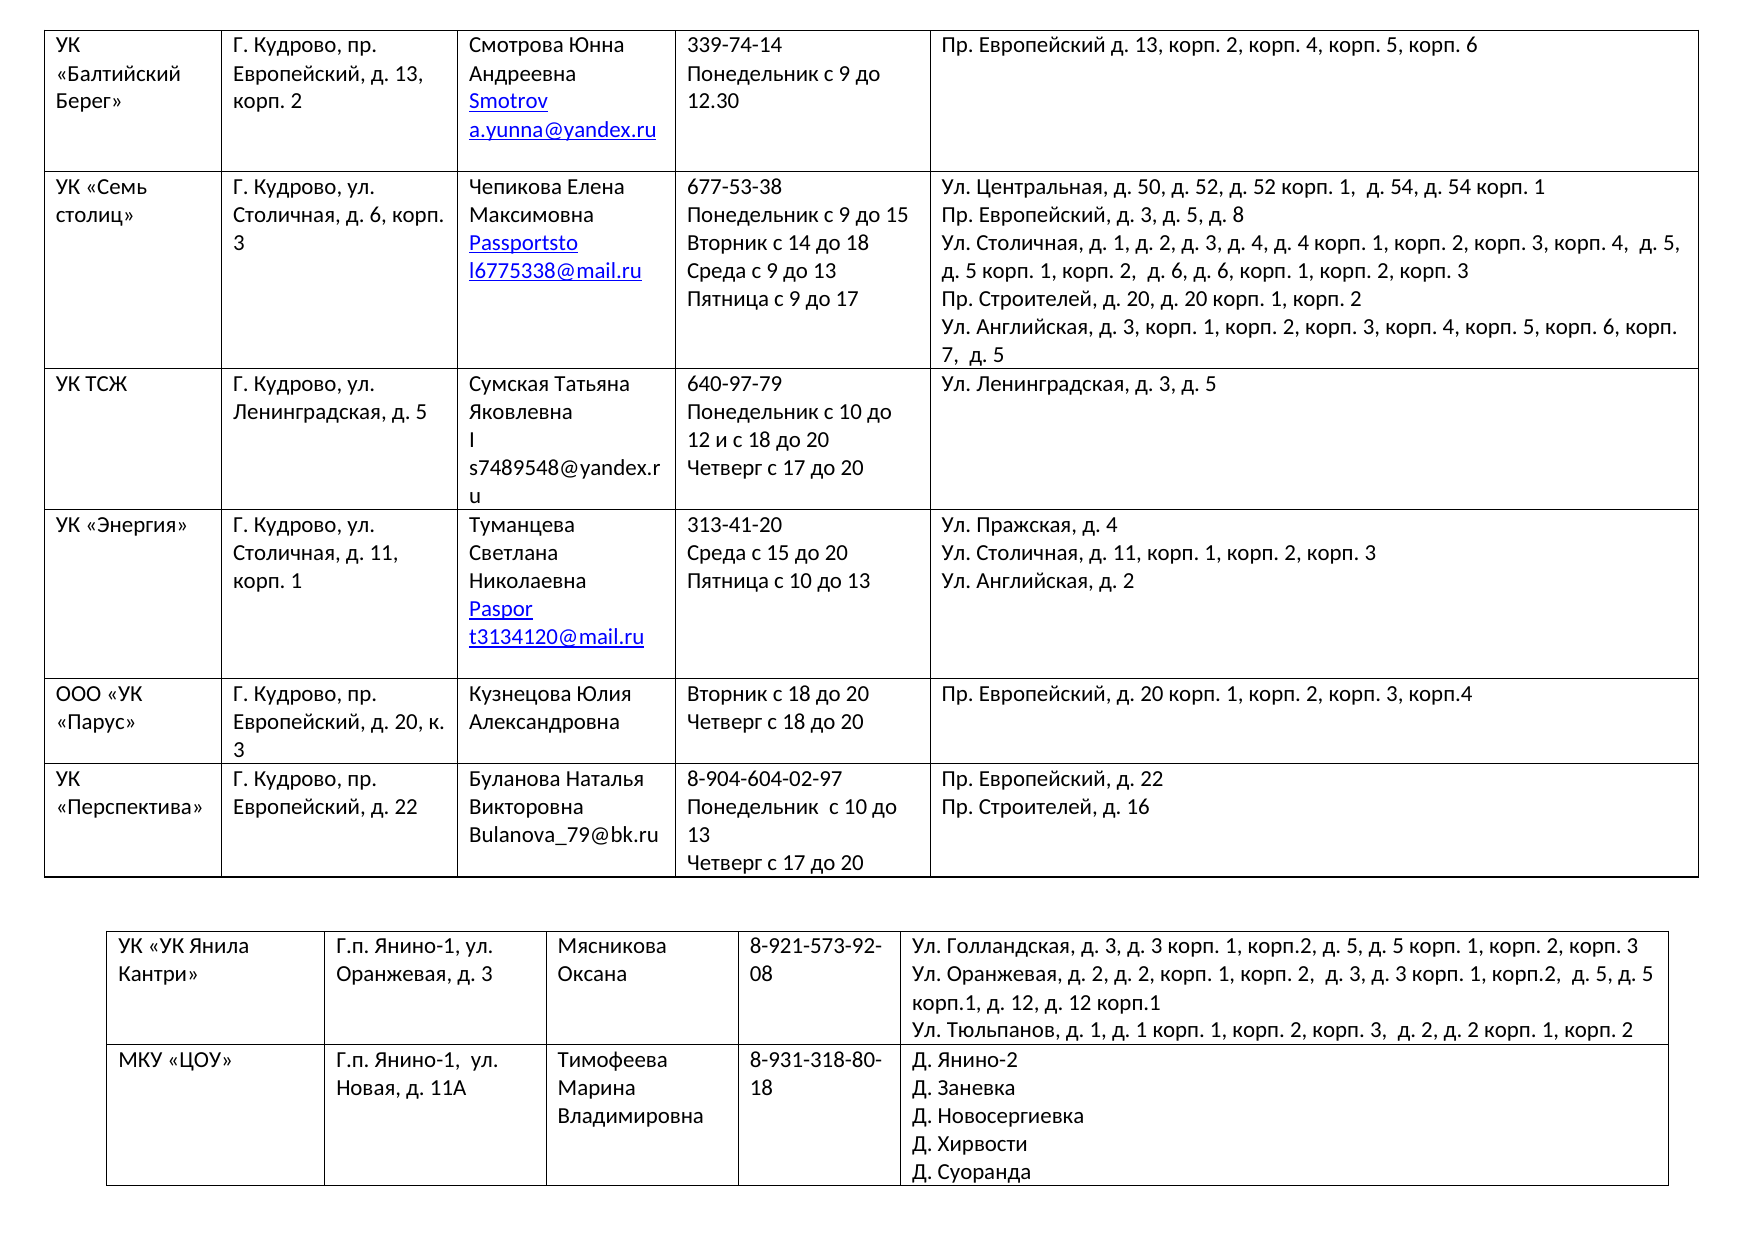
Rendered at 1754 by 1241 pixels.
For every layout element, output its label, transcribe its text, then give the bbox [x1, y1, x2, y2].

table_cell Туманцева Светлана Николаевна Pasport3134120@mail.ru [458, 510, 675, 678]
table_header 339-74-14 Понедельник с 9 до 12.30 [676, 31, 930, 171]
table_header Мясникова Оксана [547, 932, 738, 1044]
table_cell Чепикова Елена Максимовна Passportstol6775338@mail.ru [458, 172, 675, 368]
table_cell Вторник с 18 до 20 Четверг с 18 до 20 [676, 679, 930, 763]
table_header Г.п. Янино-1, ул. Оранжевая, д. 3 [325, 932, 546, 1044]
table_cell Г. Кудрово, пр. Европейский, д. 20, к. 3 [222, 679, 457, 763]
table_cell Ул. Ленинградская, д. 3, д. 5 [931, 369, 1698, 509]
table_header Ул. Голландская, д. 3, д. 3 корп. 1, корп.2, д. 5, д. 5 корп. 1, корп. 2, корп. 3 Ул. Оранжевая, д. 2, д. 2, корп. 1, корп. 2, д. 3, д. 3 корп. 1, корп.2, д. 5, д. 5 корп.1, д. 12, д. 12 корп.1 Ул. Тюльпанов, д. 1, д. 1 корп. 1, корп. 2, корп. 3, д. 2, д. 2 корп. 1, корп. 2 [901, 932, 1668, 1044]
table_cell Ул. Пражская, д. 4 Ул. Столичная, д. 11, корп. 1, корп. 2, корп. 3 Ул. Английская, д. 2 [931, 510, 1698, 678]
table_cell 8-904-604-02-97 Понедельник с 10 до 13 Четверг с 17 до 20 [676, 764, 930, 876]
table_cell Г. Кудрово, пр. Европейский, д. 22 [222, 764, 457, 876]
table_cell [547, 1045, 738, 1185]
table_cell Буланова Наталья Викторовна Bulanova_79@bk.ru [458, 764, 675, 876]
table_cell Кузнецова Юлия Александровна [458, 679, 675, 763]
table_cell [901, 1045, 1668, 1185]
table_cell Г. Кудрово, ул. Ленинградская, д. 5 [222, 369, 457, 509]
table_header УК «УК Янила Кантри» [107, 932, 324, 1044]
table_cell УК «Перспектива» [45, 764, 221, 876]
table_cell 677-53-38 Понедельник с 9 до 15 Вторник с 14 до 18 Среда с 9 до 13 Пятница с 9 до 17 [676, 172, 930, 368]
table_header Пр. Европейский д. 13, корп. 2, корп. 4, корп. 5, корп. 6 [931, 31, 1698, 171]
table_cell Пр. Европейский, д. 20 корп. 1, корп. 2, корп. 3, корп.4 [931, 679, 1698, 763]
table_cell 313-41-20 Среда с 15 до 20 Пятница с 10 до 13 [676, 510, 930, 678]
table_cell ООО «УК «Парус» [45, 679, 221, 763]
table_header Смотрова Юнна Андреевна Smotrova.yunna@yandex.ru [458, 31, 675, 171]
table_cell УК «Энергия» [45, 510, 221, 678]
table_header 8-921-573-92-08 [739, 932, 900, 1044]
table_cell Г. Кудрово, ул. Столичная, д. 11, корп. 1 [222, 510, 457, 678]
table_cell Пр. Европейский, д. 22 Пр. Строителей, д. 16 [931, 764, 1698, 876]
table_header УК «Балтийский Берег» [45, 31, 221, 171]
table_cell Сумская Татьяна Яковлевна Is7489548@yandex.ru [458, 369, 675, 509]
table_cell Г. Кудрово, ул. Столичная, д. 6, корп. 3 [222, 172, 457, 368]
table_header Г. Кудрово, пр. Европейский, д. 13, корп. 2 [222, 31, 457, 171]
table_cell МКУ «ЦОУ» [107, 1045, 324, 1185]
table_cell 8-931-318-80-18 [739, 1045, 900, 1185]
table_cell УК «Семь столиц» [45, 172, 221, 368]
table_cell УК ТСЖ [45, 369, 221, 509]
table_cell Ул. Центральная, д. 50, д. 52, д. 52 корп. 1, д. 54, д. 54 корп. 1 Пр. Европейский, д. 3, д. 5, д. 8 Ул. Столичная, д. 1, д. 2, д. 3, д. 4, д. 4 корп. 1, корп. 2, корп. 3, корп. 4, д. 5, д. 5 корп. 1, корп. 2, д. 6, д. 6, корп. 1, корп. 2, корп. 3 Пр. Строителей, д. 20, д. 20 корп. 1, корп. 2 Ул. Английская, д. 3, корп. 1, корп. 2, корп. 3, корп. 4, корп. 5, корп. 6, корп. 7, д. 5 [931, 172, 1698, 368]
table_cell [325, 1045, 546, 1185]
table_cell 640-97-79 Понедельник с 10 до 12 и с 18 до 20 Четверг с 17 до 20 [676, 369, 930, 509]
